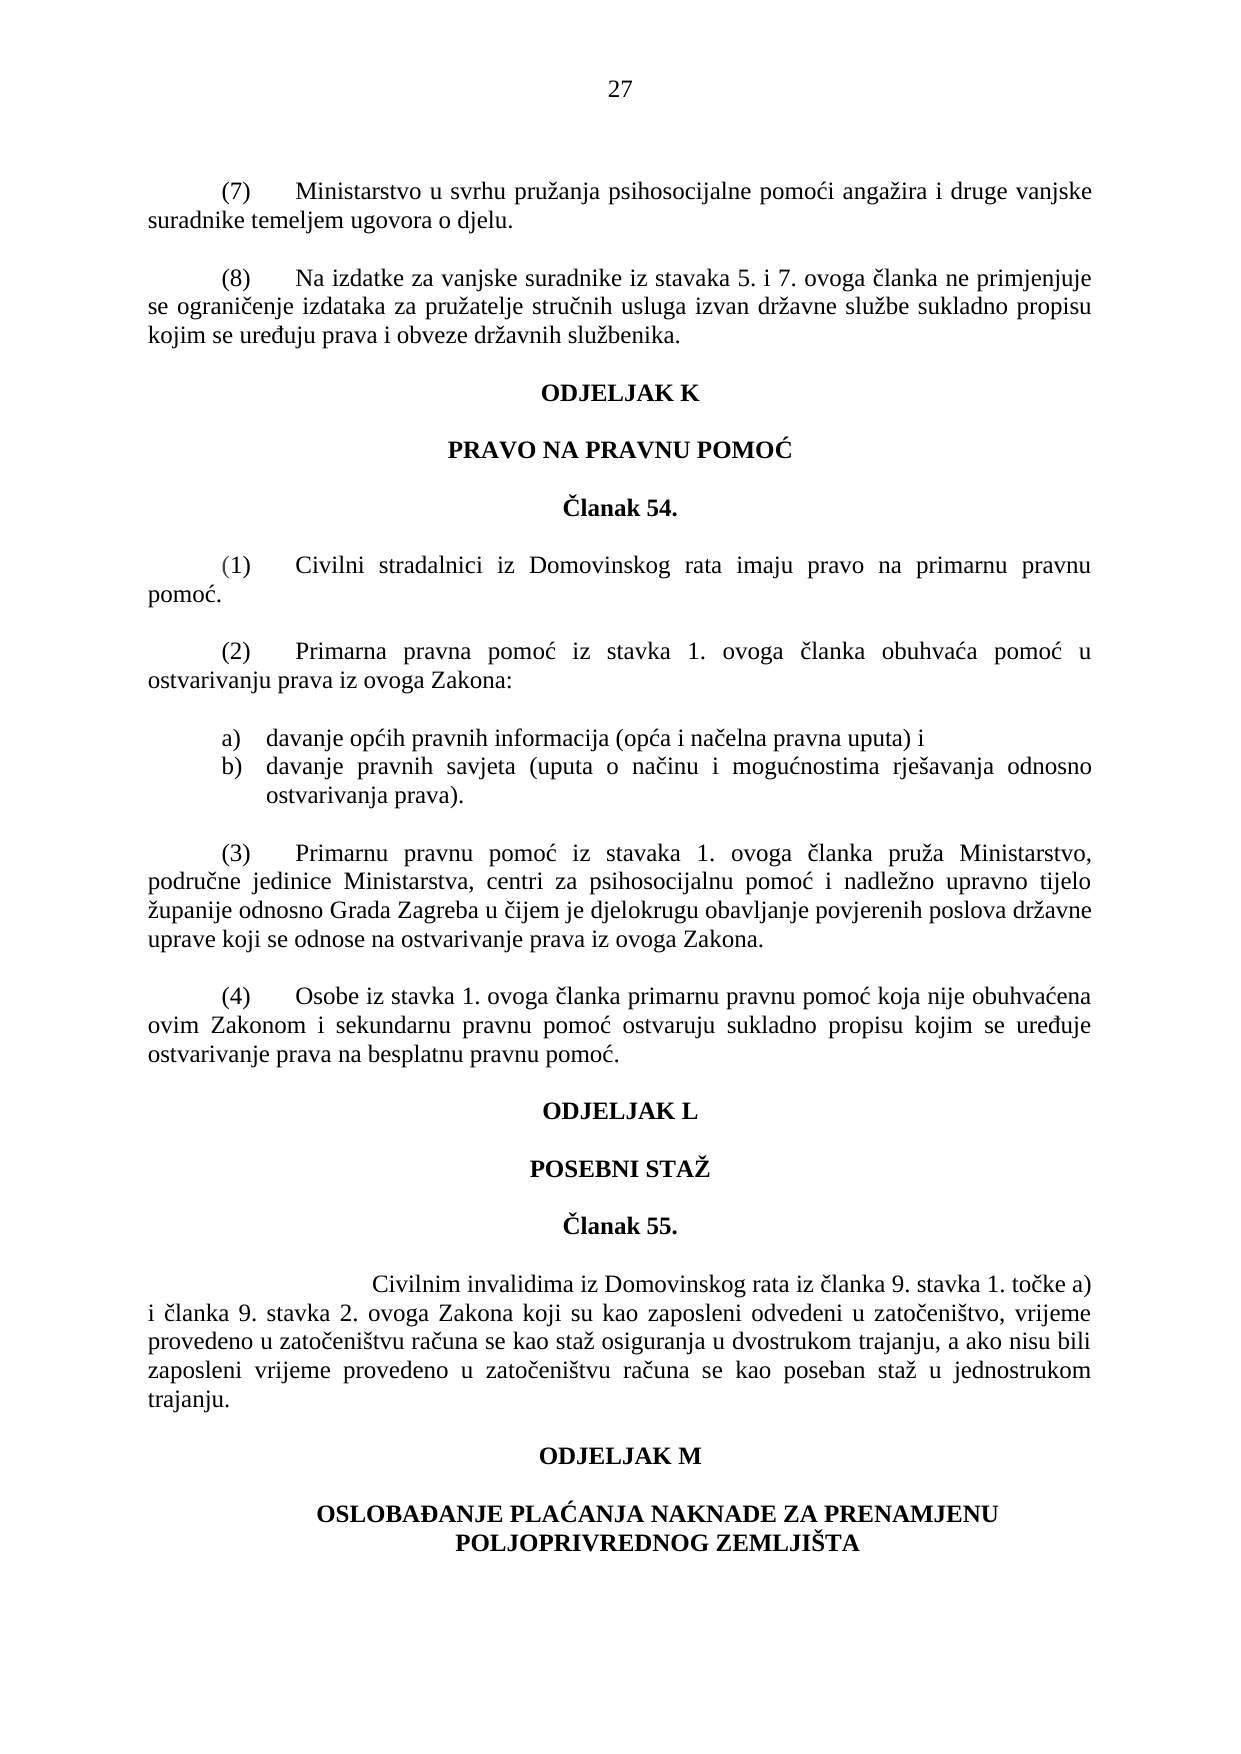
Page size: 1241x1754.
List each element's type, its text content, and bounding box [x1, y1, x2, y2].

text Civilnim invalidima iz Domovinskog rata iz članka 9. stavka 1. točke a) i članka 9. stavka 2. ovoga Zakona koji su kao zaposleni odvedeni u zatočeništvo, vrijeme provedeno u zatočeništvu računa se kao staž osiguranja u dvostrukom trajanju, a ako nisu bili zaposleni vrijeme provedeno u zatočeništvu računa se kao poseban staž u jednostrukom trajanju. [148, 1269, 1093, 1413]
text OSLOBAĐANJE PLAĆANJA NAKNADE ZA PRENAMJENU POLJOPRIVREDNOG ZEMLJIŠTA [223, 1499, 1093, 1556]
text (3) Primarnu pravnu pomoć iz stavaka 1. ovoga članka pruža Ministarstvo, područne jedinice Ministarstva, centri za psihosocijalnu pomoć i nadležno upravno tijelo županije odnosno Grada Zagreba u čijem je djelokrugu obavljanje povjerenih poslova državne uprave koji se odnose na ostvarivanje prava iz ovoga Zakona. [148, 838, 1093, 953]
text Članak 54. [148, 493, 1093, 521]
text b) davanje pravnih savjeta (uputa o načinu i mogućnostima rješavanja odnosno ostvarivanja prava). [221, 751, 1093, 809]
text POSEBNI STAŽ [148, 1154, 1093, 1183]
text (7) Ministarstvo u svrhu pružanja psihosocijalne pomoći angažira i druge vanjske suradnike temeljem ugovora o djelu. [148, 176, 1093, 234]
text (4) Osobe iz stavka 1. ovoga članka primarnu pravnu pomoć koja nije obuhvaćena ovim Zakonom i sekundarnu pravnu pomoć ostvaruju sukladno propisu kojim se uređuje ostvarivanje prava na besplatnu pravnu pomoć. [148, 981, 1093, 1068]
text (2) Primarna pravna pomoć iz stavka 1. ovoga članka obuhvaća pomoć u ostvarivanju prava iz ovoga Zakona: [148, 636, 1093, 694]
text (1) Civilni stradalnici iz Domovinskog rata imaju pravo na primarnu pravnu pomoć. [148, 550, 1093, 608]
text ODJELJAK K [148, 378, 1093, 406]
text Članak 55. [148, 1211, 1093, 1240]
text ODJELJAK M [148, 1441, 1093, 1470]
text PRAVO NA PRAVNU POMOĆ [148, 435, 1093, 464]
text (8) Na izdatke za vanjske suradnike iz stavaka 5. i 7. ovoga članka ne primjenjuje se ograničenje izdataka za pružatelje stručnih usluga izvan državne službe sukladno propisu kojim se uređuju prava i obveze državnih službenika. [148, 263, 1093, 349]
text a) davanje općih pravnih informacija (opća i načelna pravna uputa) i [221, 723, 1093, 751]
text ODJELJAK L [148, 1096, 1093, 1125]
